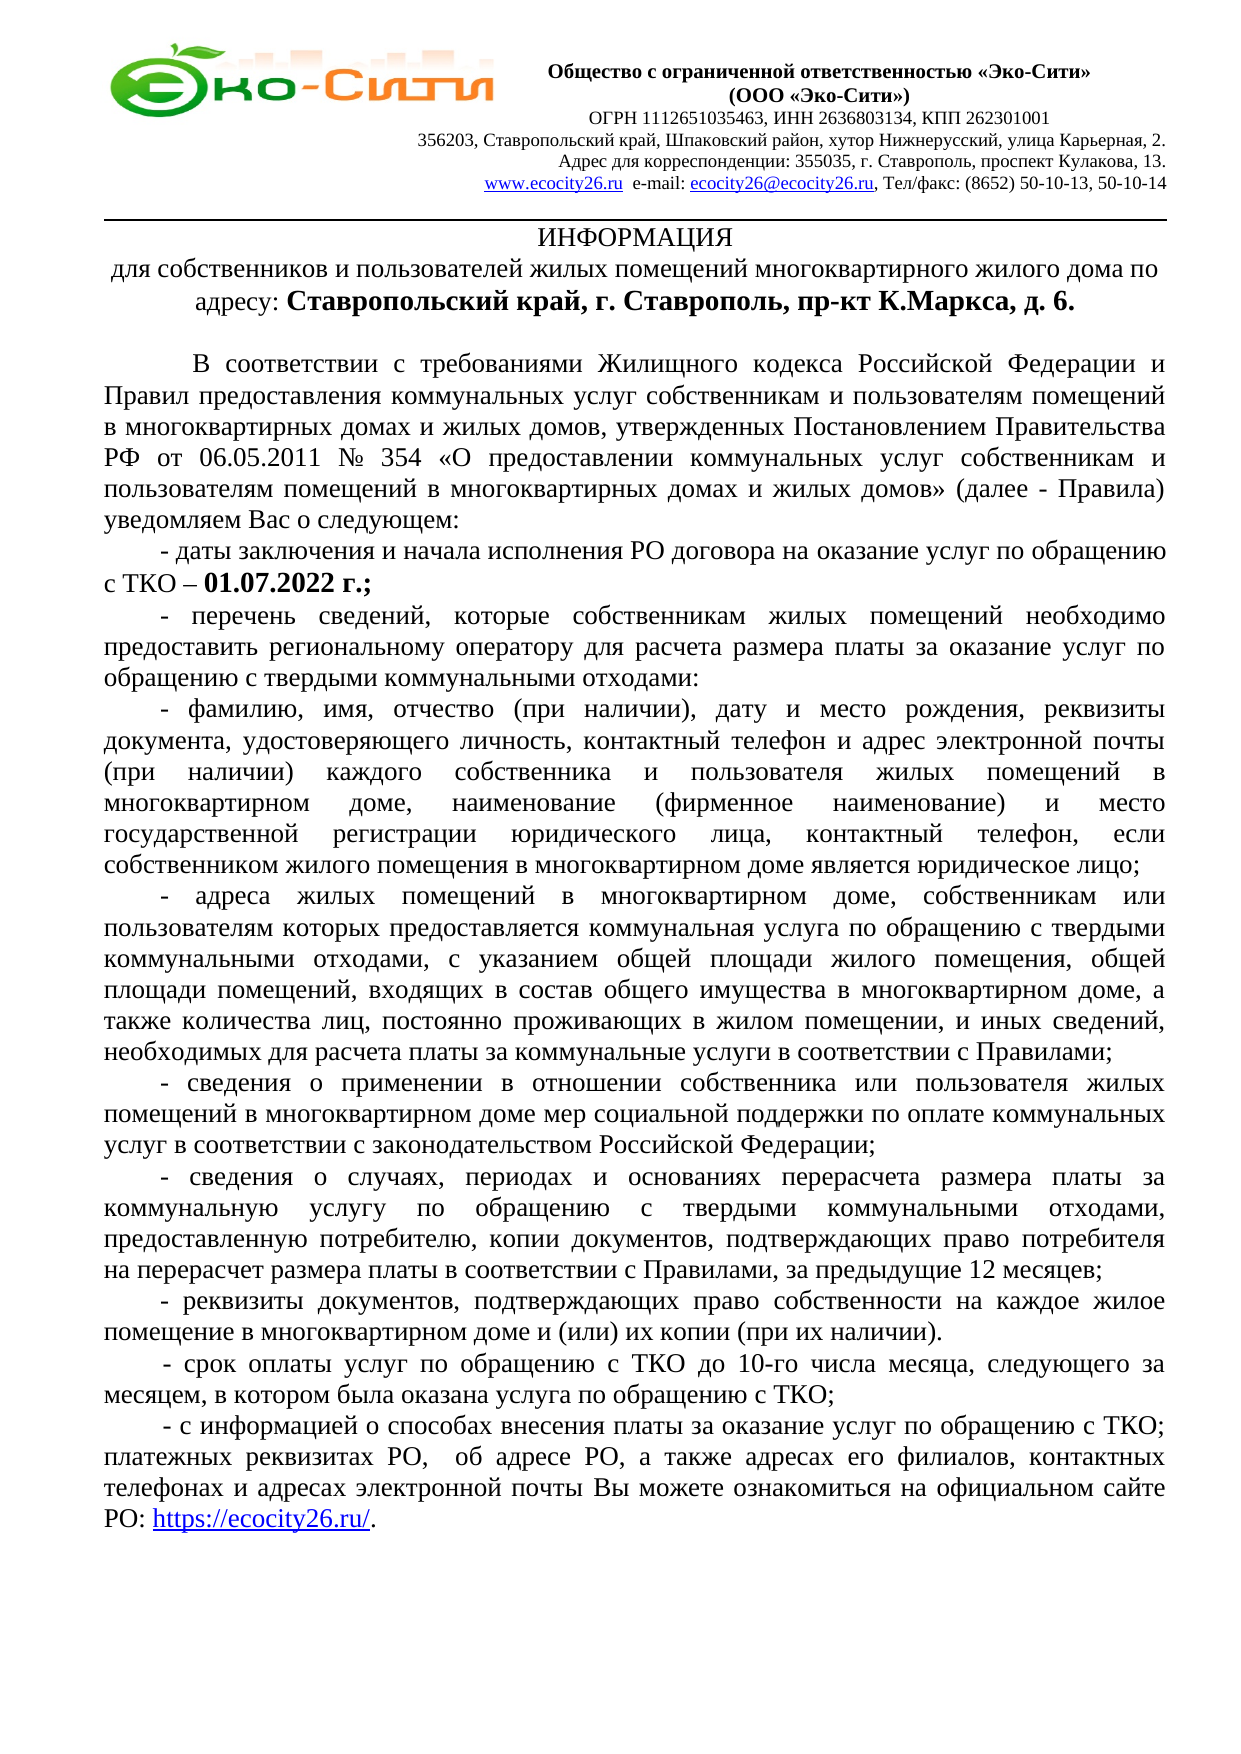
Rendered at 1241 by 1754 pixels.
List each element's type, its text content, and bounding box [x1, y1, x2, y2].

text В соответствии с требованиями Жилищного кодекса Российской Федерации и Правил предоставления коммунальных услуг собственникам и пользователям помещений в многоквартирных домах и жилых домов, утвержденных Постановлением Правительства РФ от 06.05.2011 № 354 «О предоставлении коммунальных услуг собственникам и пользователям помещений в многоквартирных домах и жилых домов» (далее - Правила) уведомляем Вас о следующем: [103, 348, 1167, 534]
text ОГРН 1112651035463, ИНН 2636803134, КПП 262301001 [472, 107, 1167, 129]
text - даты заключения и начала исполнения РО договора на оказание услуг по обращению с ТКО – 01.07.2022 г.; [103, 534, 1167, 599]
text - адреса жилых помещений в многоквартирном доме, собственникам или пользователям которых предоставляется коммунальная услуга по обращению с твердыми коммунальными отходами, с указанием общей площади жилого помещения, общей площади помещений, входящих в состав общего имущества в многоквартирном доме, а также количества лиц, постоянно проживающих в жилом помещении, и иных сведений, необходимых для расчета платы за коммунальные услуги в соответствии с Правилами; [103, 879, 1167, 1066]
text для собственников и пользователей жилых помещений многоквартирного жилого дома по адресу: Ставропольский край, г. Ставрополь, пр-кт К.Маркса, д. 6. [103, 252, 1167, 316]
text - срок оплаты услуг по обращению с ТКО до 10-го числа месяца, следующего за месяцем, в котором была оказана услуга по обращению с ТКО; [103, 1347, 1167, 1409]
text - реквизиты документов, подтверждающих право собственности на каждое жилое помещение в многоквартирном доме и (или) их копии (при их наличии). [103, 1284, 1167, 1347]
text www.ecocity26.ru e-mail: ecocity26@ecocity26.ru, Тел/факс: (8652) 50-10-13, 50-10-14 [103, 172, 1167, 193]
text Общество с ограниченной ответственностью «Эко-Сити» [472, 59, 1167, 83]
text 356203, Ставропольский край, Шпаковский район, хутор Нижнерусский, улица Карьерная, 2. [103, 129, 1167, 150]
text - сведения о применении в отношении собственника или пользователя жилых помещений в многоквартирном доме мер социальной поддержки по оплате коммунальных услуг в соответствии с законодательством Российской Федерации; [103, 1066, 1167, 1160]
text ИНФОРМАЦИЯ [103, 221, 1167, 252]
text - сведения о случаях, периодах и основаниях перерасчета размера платы за коммунальную услугу по обращению с твердыми коммунальными отходами, предоставленную потребителю, копии документов, подтверждающих право потребителя на перерасчет размера платы в соответствии с Правилами, за предыдущие 12 месяцев; [103, 1160, 1167, 1284]
text - перечень сведений, которые собственникам жилых помещений необходимо предоставить региональному оператору для расчета размера платы за оказание услуг по обращению с твердыми коммунальными отходами: [103, 599, 1167, 693]
text - с информацией о способах внесения платы за оказание услуг по обращению с ТКО; платежных реквизитах РО, об адресе РО, а также адресах его филиалов, контактных телефонах и адресах электронной почты Вы можете ознакомиться на официальном сайте РО: https://ecocity26.ru/. [103, 1409, 1167, 1533]
text (ООО «Эко-Сити») [472, 83, 1167, 107]
text Адрес для корреспонденции: 355035, г. Ставрополь, проспект Кулакова, 13. [103, 150, 1167, 172]
picture [0, 0, 624, 275]
text - фамилию, имя, отчество (при наличии), дату и место рождения, реквизиты документа, удостоверяющего личность, контактный телефон и адрес электронной почты (при наличии) каждого собственника и пользователя жилых помещений в многоквартирном доме, наименование (фирменное наименование) и место государственной регистрации юридического лица, контактный телефон, если собственником жилого помещения в многоквартирном доме является юридическое лицо; [103, 693, 1167, 879]
